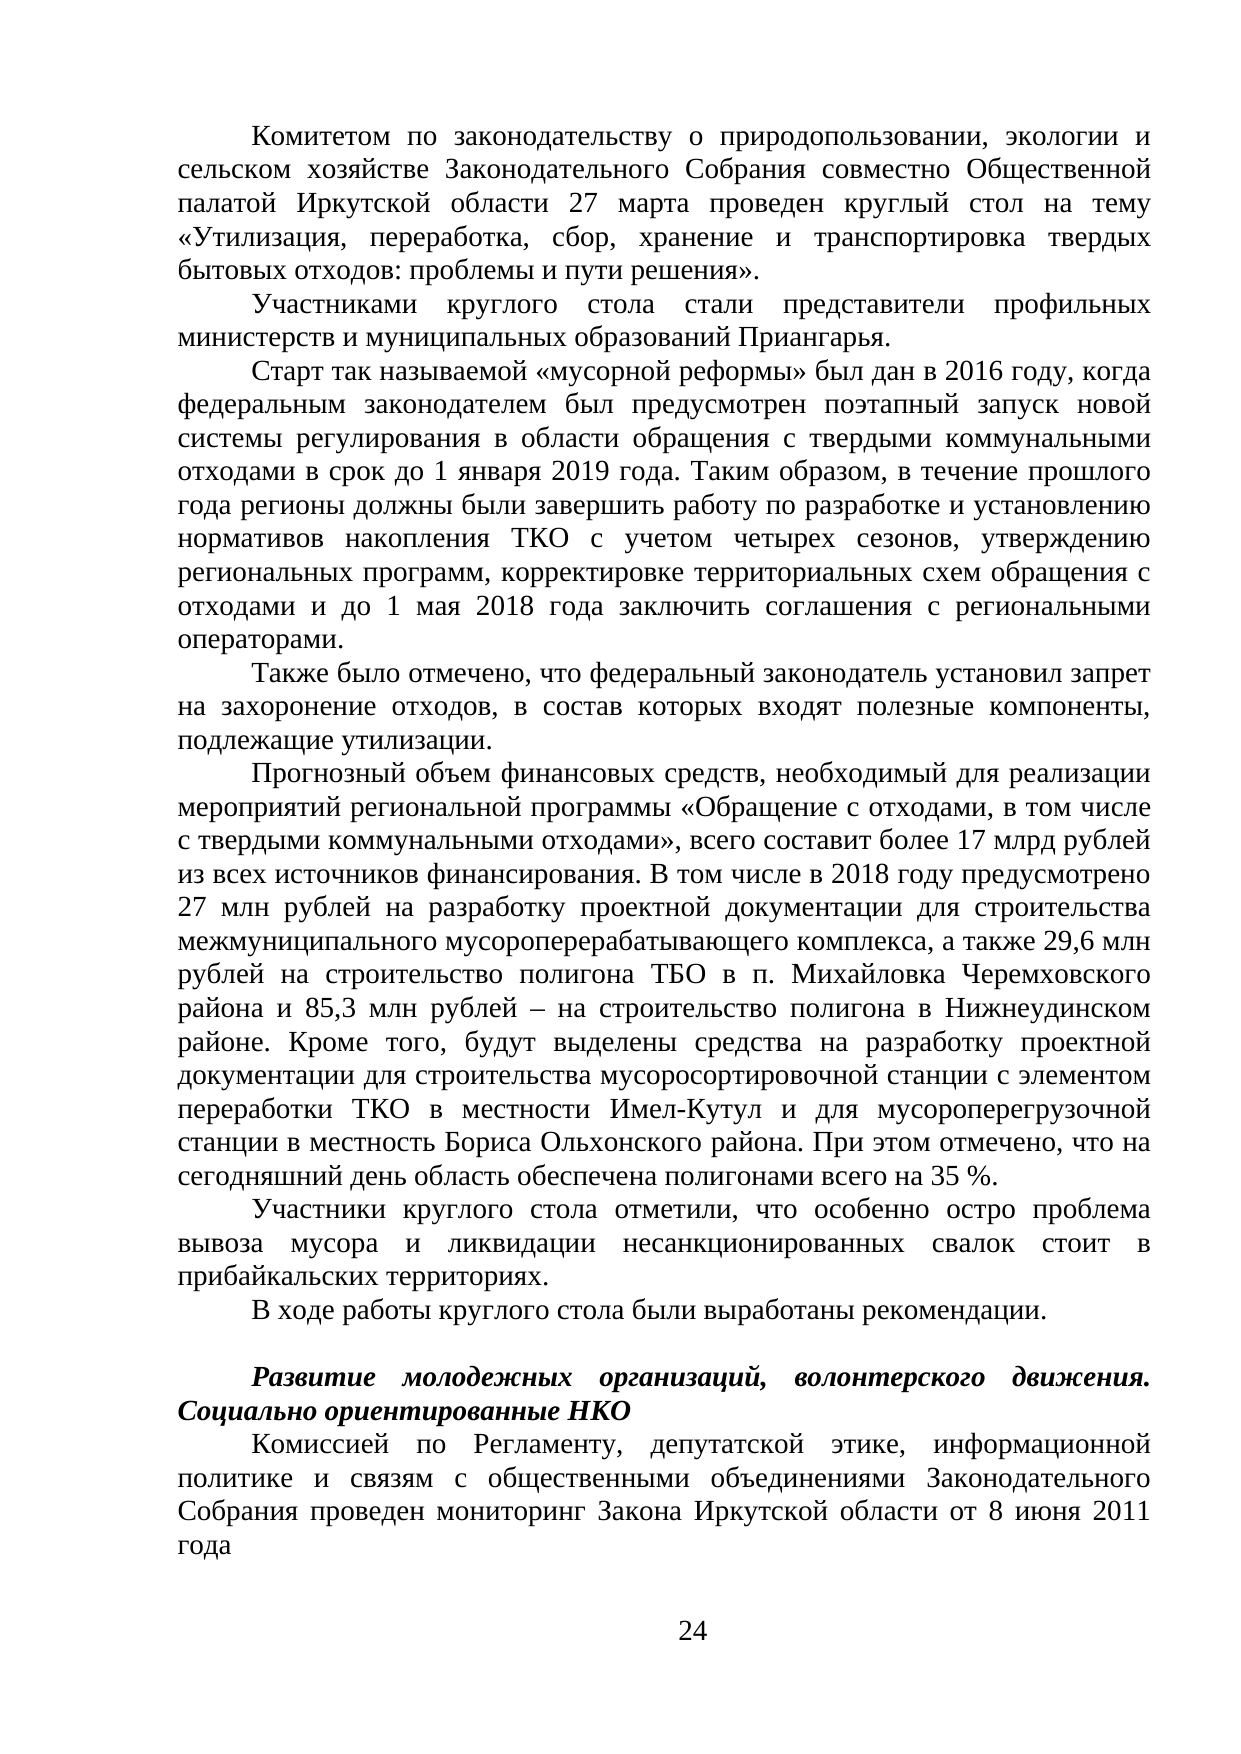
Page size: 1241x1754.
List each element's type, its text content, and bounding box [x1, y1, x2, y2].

text Участники круглого стола отметили, что особенно остро проблема вывоза мусора и ликвидации несанкционированных свалок стоит в прибайкальских территориях. [177, 1191, 1152, 1292]
text Старт так называемой «мусорной реформы» был дан в 2016 году, когда федеральным законодателем был предусмотрен поэтапный запуск новой системы регулирования в области обращения с твердыми коммунальными отходами в срок до 1 января 2019 года. Таким образом, в течение прошлого года регионы должны были завершить работу по разработке и установлению нормативов накопления ТКО с учетом четырех сезонов, утверждению региональных программ, корректировке территориальных схем обращения с отходами и до 1 мая 2018 года заключить соглашения с региональными операторами. [177, 353, 1152, 655]
text Прогнозный объем финансовых средств, необходимый для реализации мероприятий региональной программы «Обращение с отходами, в том числе с твердыми коммунальными отходами», всего составит более 17 млрд рублей из всех источников финансирования. В том числе в 2018 году предусмотрено 27 млн рублей на разработку проектной документации для строительства межмуниципального мусороперерабатывающего комплекса, а также 29,6 млн рублей на строительство полигона ТБО в п. Михайловка Черемховского района и 85,3 млн рублей – на строительство полигона в Нижнеудинском районе. Кроме того, будут выделены средства на разработку проектной документации для строительства мусоросортировочной станции с элементом переработки ТКО в местности Имел-Кутул и для мусороперегрузочной станции в местность Бориса Ольхонского района. При этом отмечено, что на сегодняшний день область обеспечена полигонами всего на 35 %. [177, 755, 1152, 1191]
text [177, 1426, 1152, 1560]
text Также было отмечено, что федеральный законодатель установил запрет на захоронение отходов, в состав которых входят полезные компоненты, подлежащие утилизации. [177, 655, 1152, 755]
text Комитетом по законодательству о природопользовании, экологии и сельском хозяйстве Законодательного Собрания совместно Общественной палатой Иркутской области 27 марта проведен круглый стол на тему «Утилизация, переработка, сбор, хранение и транспортировка твердых бытовых отходов: проблемы и пути решения». [177, 118, 1152, 286]
text В ходе работы круглого стола были выработаны рекомендации. [177, 1292, 1152, 1326]
text Развитие молодежных организаций, волонтерского движения. Социально ориентированные НКО [177, 1359, 1152, 1426]
text Участниками круглого стола стали представители профильных министерств и муниципальных образований Приангарья. [177, 286, 1152, 353]
